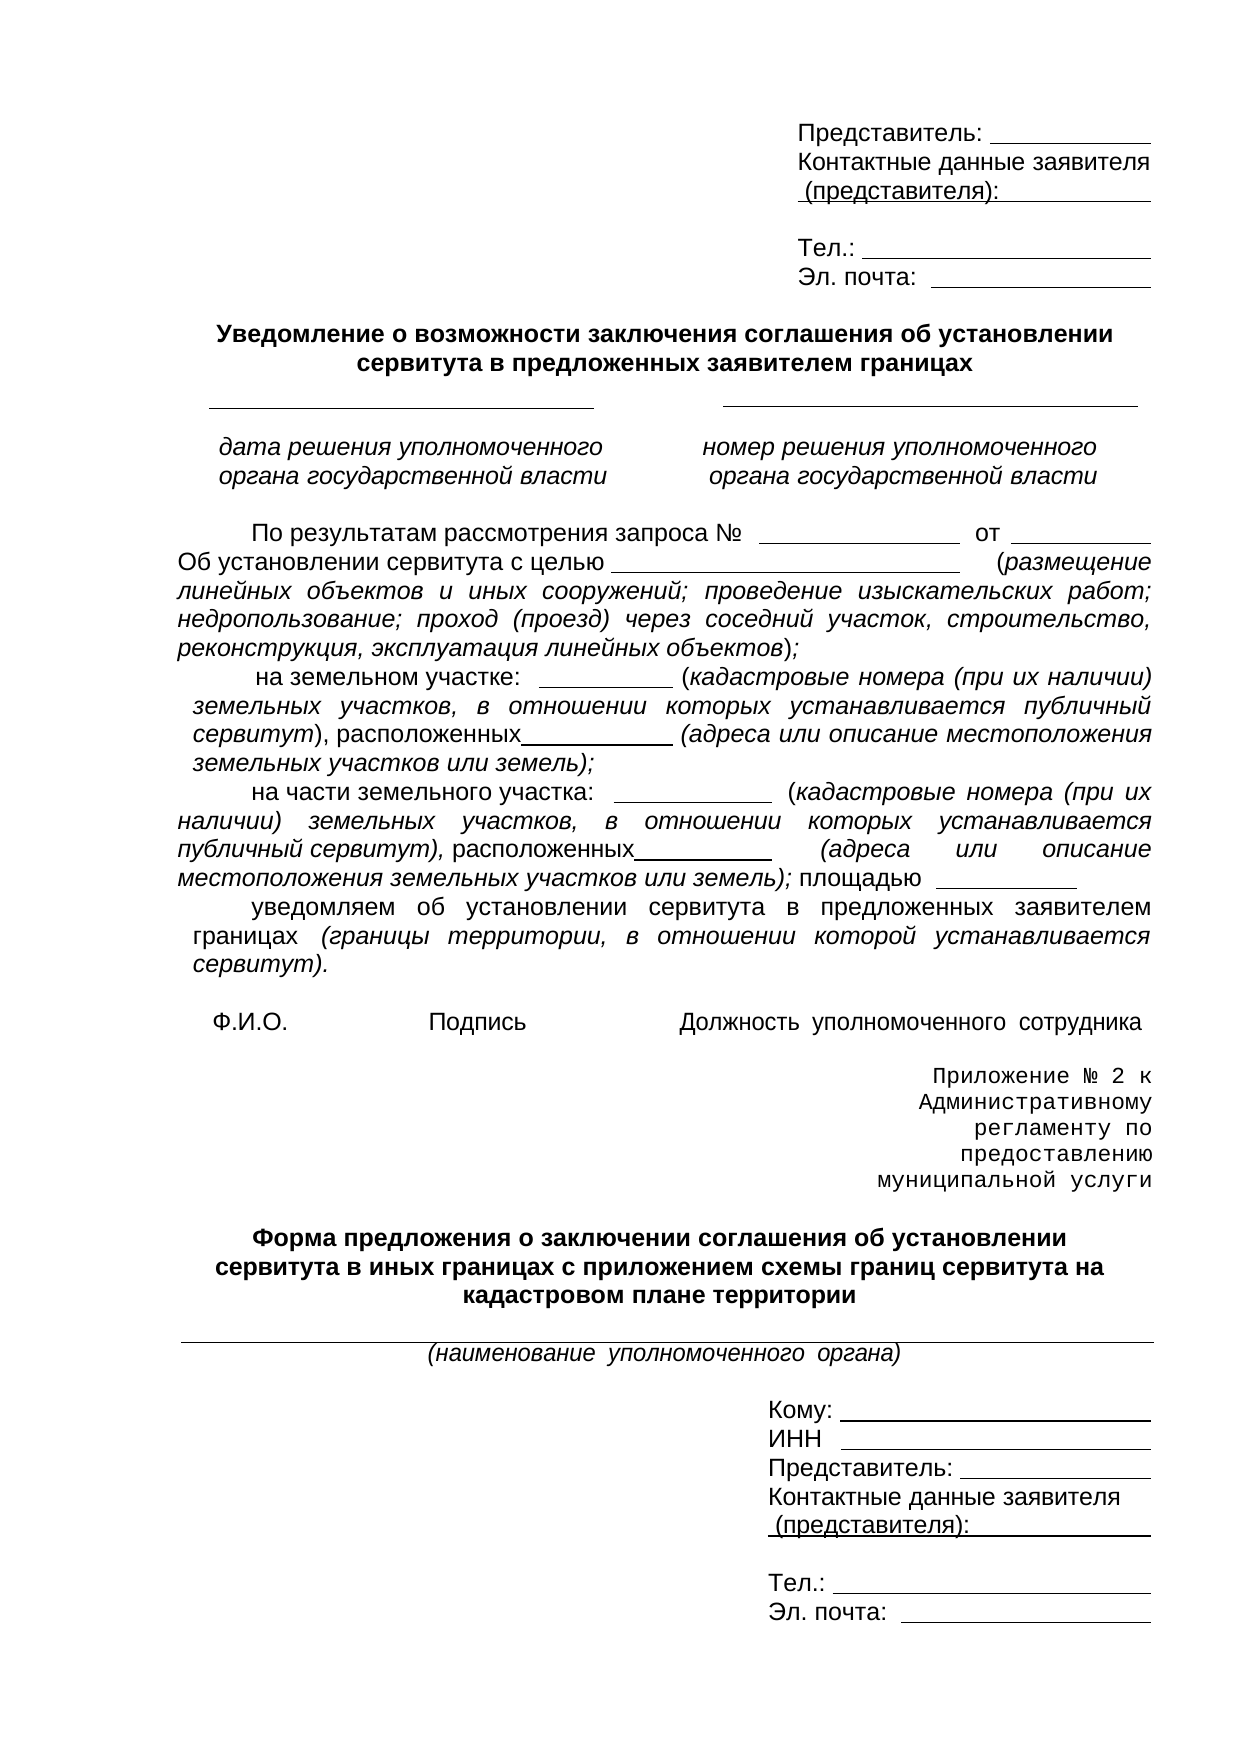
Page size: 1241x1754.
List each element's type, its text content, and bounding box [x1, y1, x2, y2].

text Об установлении сервитута с целью (размещение линейных объектов и иных сооружений; проведение изыскательских работ; недропользование; проход (проезд) через соседний участок, строительство, реконструкция, эксплуатация линейных объектов); [177, 547, 1152, 662]
text Уведомление о возможности заключения соглашения об установлении сервитута в предложенных заявителем границах [177, 319, 1152, 377]
text ИНН [768, 1424, 1152, 1453]
text (представителя): [797, 176, 1152, 204]
text органа государственной власти органа государственной власти [219, 461, 1201, 489]
text Представитель: [768, 1453, 1152, 1482]
text уведомляем об установлении сервитута в предложенных заявителем границах (границы территории, в отношении которой устанавливается сервитут). [193, 892, 1152, 978]
text Тел.: [768, 1568, 1152, 1597]
text Приложение № 2 к Административному регламенту по предоставлению муниципальной услуги [768, 1064, 1152, 1194]
text дата решения уполномоченного номер решения уполномоченного [218, 432, 1152, 461]
subtitle Форма предложения о заключении соглашения об установлении сервитута в иных границах с приложением схемы границ сервитута на кадастровом плане территории [194, 1223, 1125, 1309]
text Эл. почта: [768, 1597, 1152, 1625]
text (наименование уполномоченного органа) [177, 1338, 1152, 1367]
text Контактные данные заявителя [797, 147, 1152, 176]
text на части земельного участка: (кадастровые номера (при их наличии) земельных участков, в отношении которых устанавливается публичный сервитут), расположенных (адреса или описание местоположения земельных участков или земель); площадью [177, 777, 1152, 892]
text Тел.: [797, 233, 1152, 262]
text Кому: [768, 1395, 1152, 1424]
text Ф.И.О. Подпись Должность уполномоченного сотрудника [212, 1007, 1152, 1036]
text на земельном участке: (кадастровые номера (при их наличии) земельных участков, в отношении которых устанавливается публичный сервитут), расположенных (адреса или описание местоположения земельных участков или земель); [193, 662, 1152, 777]
text По результатам рассмотрения запроса № от [177, 518, 1152, 547]
text Эл. почта: [797, 262, 1152, 291]
text (представителя): [768, 1510, 1152, 1539]
text Контактные данные заявителя [768, 1482, 1152, 1510]
text Представитель: [797, 118, 1152, 147]
